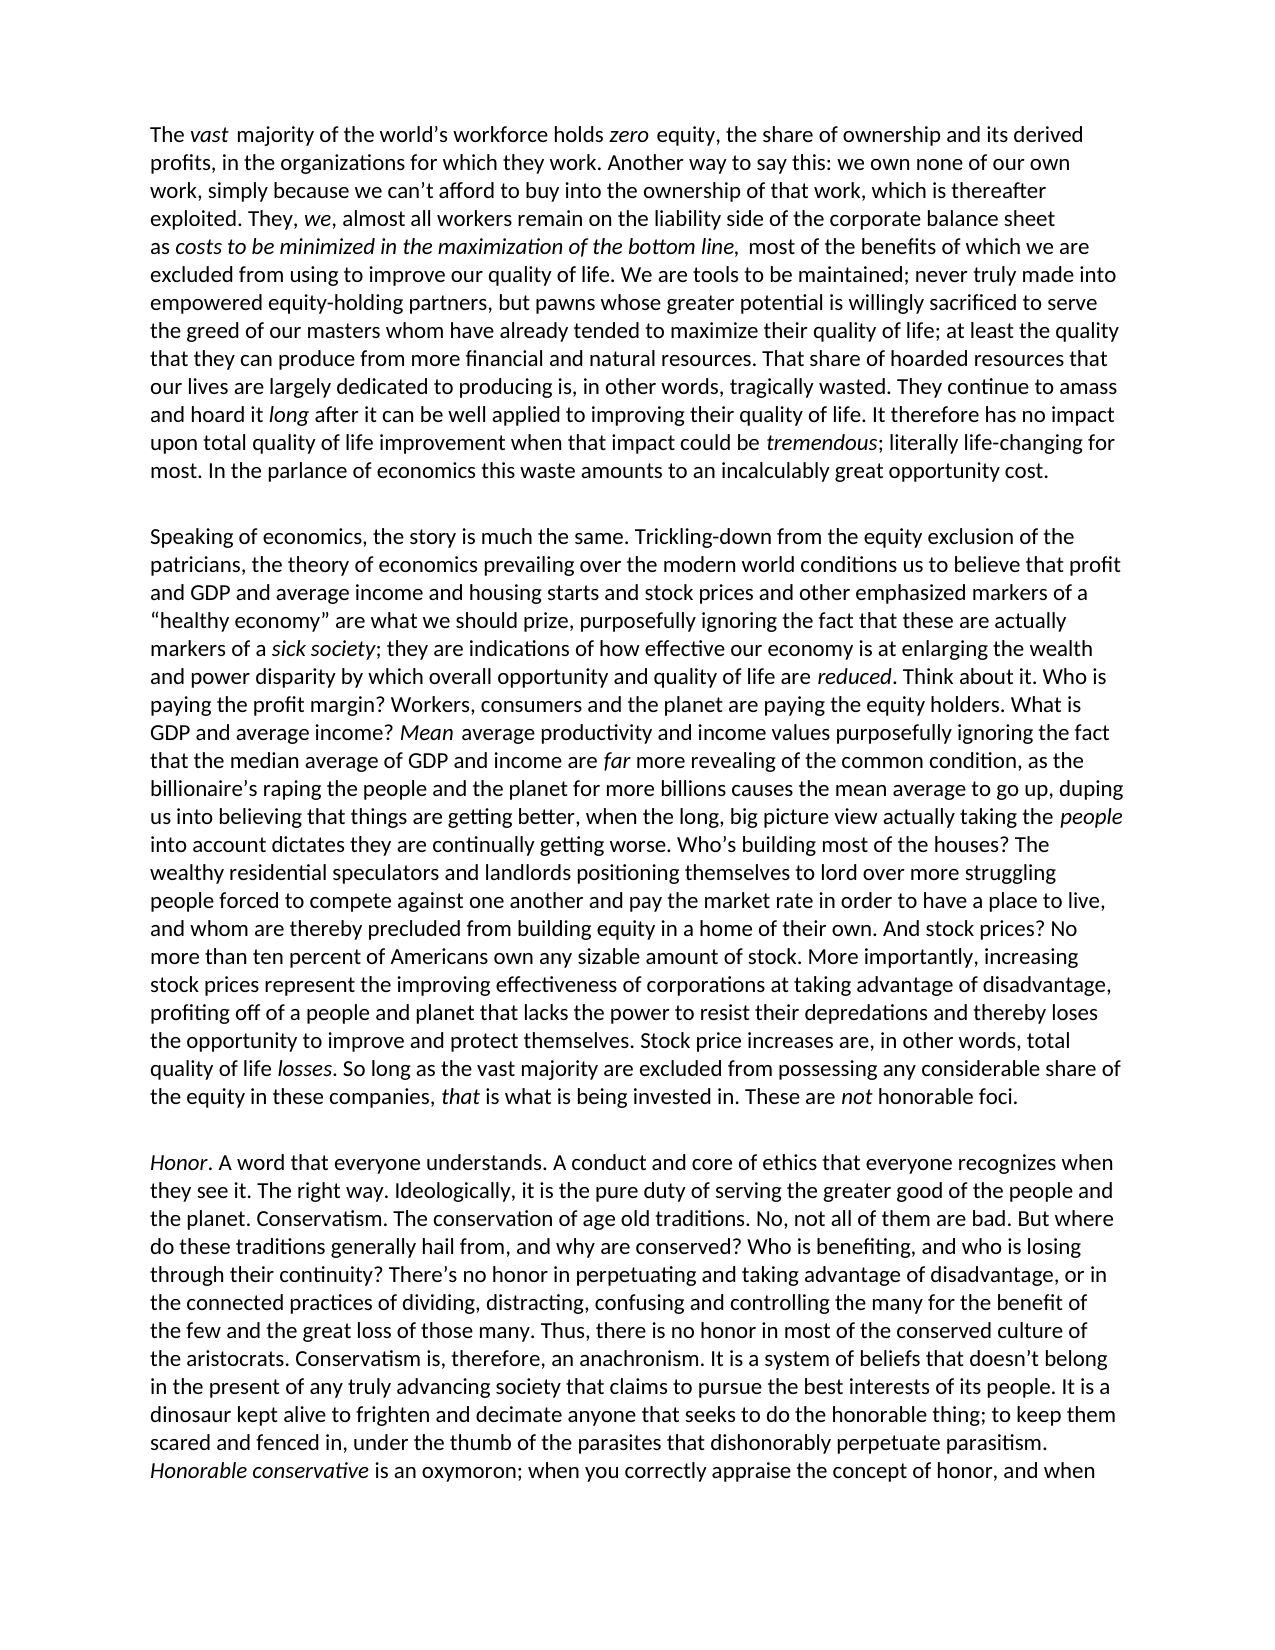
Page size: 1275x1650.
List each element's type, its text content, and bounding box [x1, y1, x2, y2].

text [150, 1148, 1125, 1484]
text The vast majority of the world’s workforce holds zero equity, the share of ownership and its derived profits, in the organizations for which they work. Another way to say this: we own none of our own work, simply because we can’t afford to buy into the ownership of that work, which is thereafter exploited. They, we, almost all workers remain on the liability side of the corporate balance sheet as costs to be minimized in the maximization of the bottom line, most of the benefits of which we are excluded from using to improve our quality of life. We are tools to be maintained; never truly made into empowered equity-holding partners, but pawns whose greater potential is willingly sacrificed to serve the greed of our masters whom have already tended to maximize their quality of life; at least the quality that they can produce from more financial and natural resources. That share of hoarded resources that our lives are largely dedicated to producing is, in other words, tragically wasted. They continue to amass and hoard it long after it can be well applied to improving their quality of life. It therefore has no impact upon total quality of life improvement when that impact could be tremendous; literally life-changing for most. In the parlance of economics this waste amounts to an incalculably great opportunity cost. [150, 120, 1125, 484]
text Speaking of economics, the story is much the same. Trickling-down from the equity exclusion of the patricians, the theory of economics prevailing over the modern world conditions us to believe that profit and GDP and average income and housing starts and stock prices and other emphasized markers of a “healthy economy” are what we should prize, purposefully ignoring the fact that these are actually markers of a sick society; they are indications of how effective our economy is at enlarging the wealth and power disparity by which overall opportunity and quality of life are reduced. Think about it. Who is paying the profit margin? Workers, consumers and the planet are paying the equity holders. What is GDP and average income? Mean average productivity and income values purposefully ignoring the fact that the median average of GDP and income are far more revealing of the common condition, as the billionaire’s raping the people and the planet for more billions causes the mean average to go up, duping us into believing that things are getting better, when the long, big picture view actually taking the people into account dictates they are continually getting worse. Who’s building most of the houses? The wealthy residential speculators and landlords positioning themselves to lord over more struggling people forced to compete against one another and pay the market rate in order to have a place to live, and whom are thereby precluded from building equity in a home of their own. And stock prices? No more than ten percent of Americans own any sizable amount of stock. More importantly, increasing stock prices represent the improving effectiveness of corporations at taking advantage of disadvantage, profiting off of a people and planet that lacks the power to resist their depredations and thereby loses the opportunity to improve and protect themselves. Stock price increases are, in other words, total quality of life losses. So long as the vast majority are excluded from possessing any considerable share of the equity in these companies, that is what is being invested in. These are not honorable foci. [150, 522, 1125, 1110]
